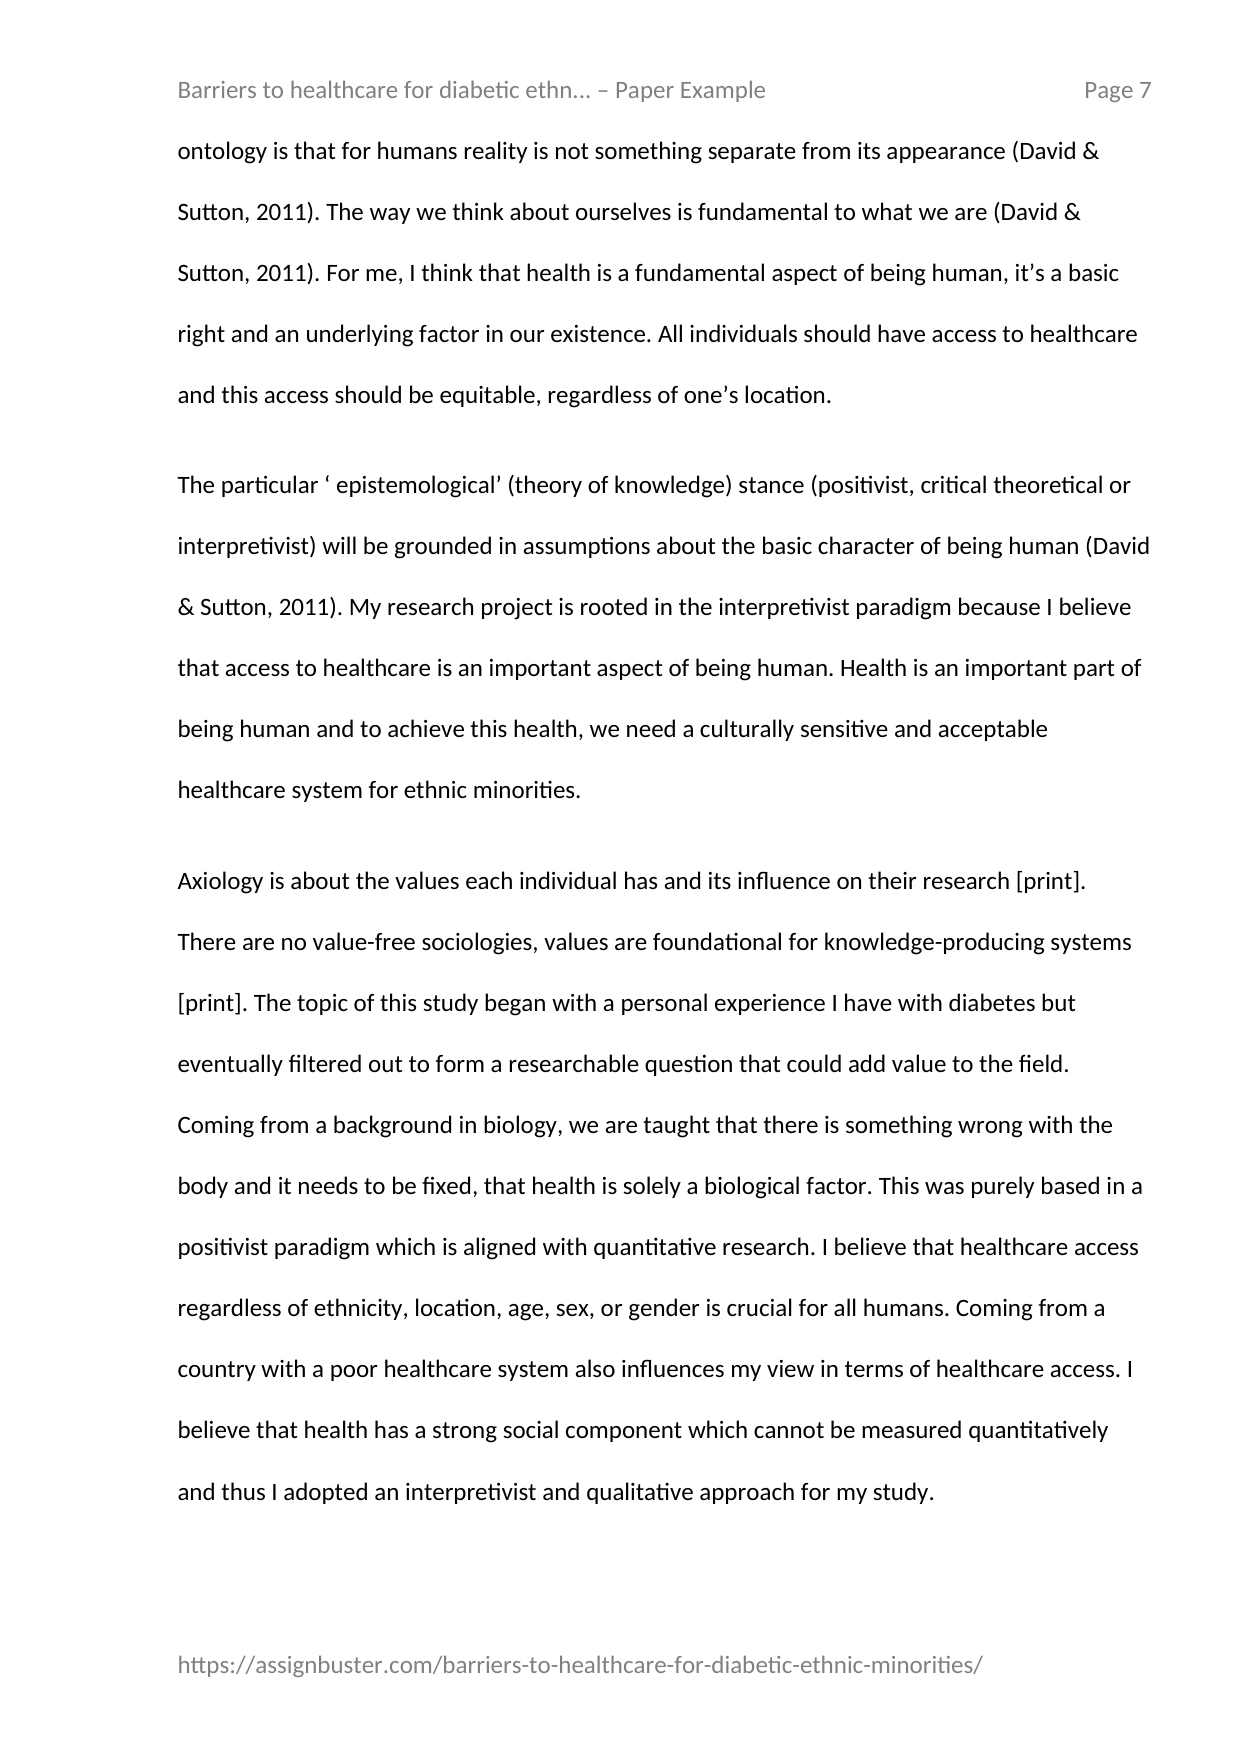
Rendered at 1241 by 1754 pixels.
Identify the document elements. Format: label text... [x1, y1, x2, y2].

text The particular ‘ epistemological’ (theory of knowledge) stance (positivist, critical theoretical or interpretivist) will be grounded in assumptions about the basic character of being human (David & Sutton, 2011). My research project is rooted in the interpretivist paradigm because I believe that access to healthcare is an important aspect of being human. Health is an important part of being human and to achieve this health, we need a culturally sensitive and acceptable healthcare system for ethnic minorities. [177, 469, 1152, 805]
text Axiology is about the values each individual has and its influence on their research [print]. There are no value-free sociologies, values are foundational for knowledge-producing systems [print]. The topic of this study began with a personal experience I have with diabetes but eventually filtered out to form a researchable question that could add value to the field. Coming from a background in biology, we are taught that there is something wrong with the body and it needs to be fixed, that health is solely a biological factor. This was purely based in a positivist paradigm which is aligned with quantitative research. I believe that healthcare access regardless of ethnicity, location, age, sex, or gender is crucial for all humans. Coming from a country with a poor healthcare system also influences my view in terms of healthcare access. I believe that health has a strong social component which cannot be measured quantitatively and thus I adopted an interpretivist and qualitative approach for my study. [177, 865, 1152, 1506]
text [177, 135, 1152, 409]
